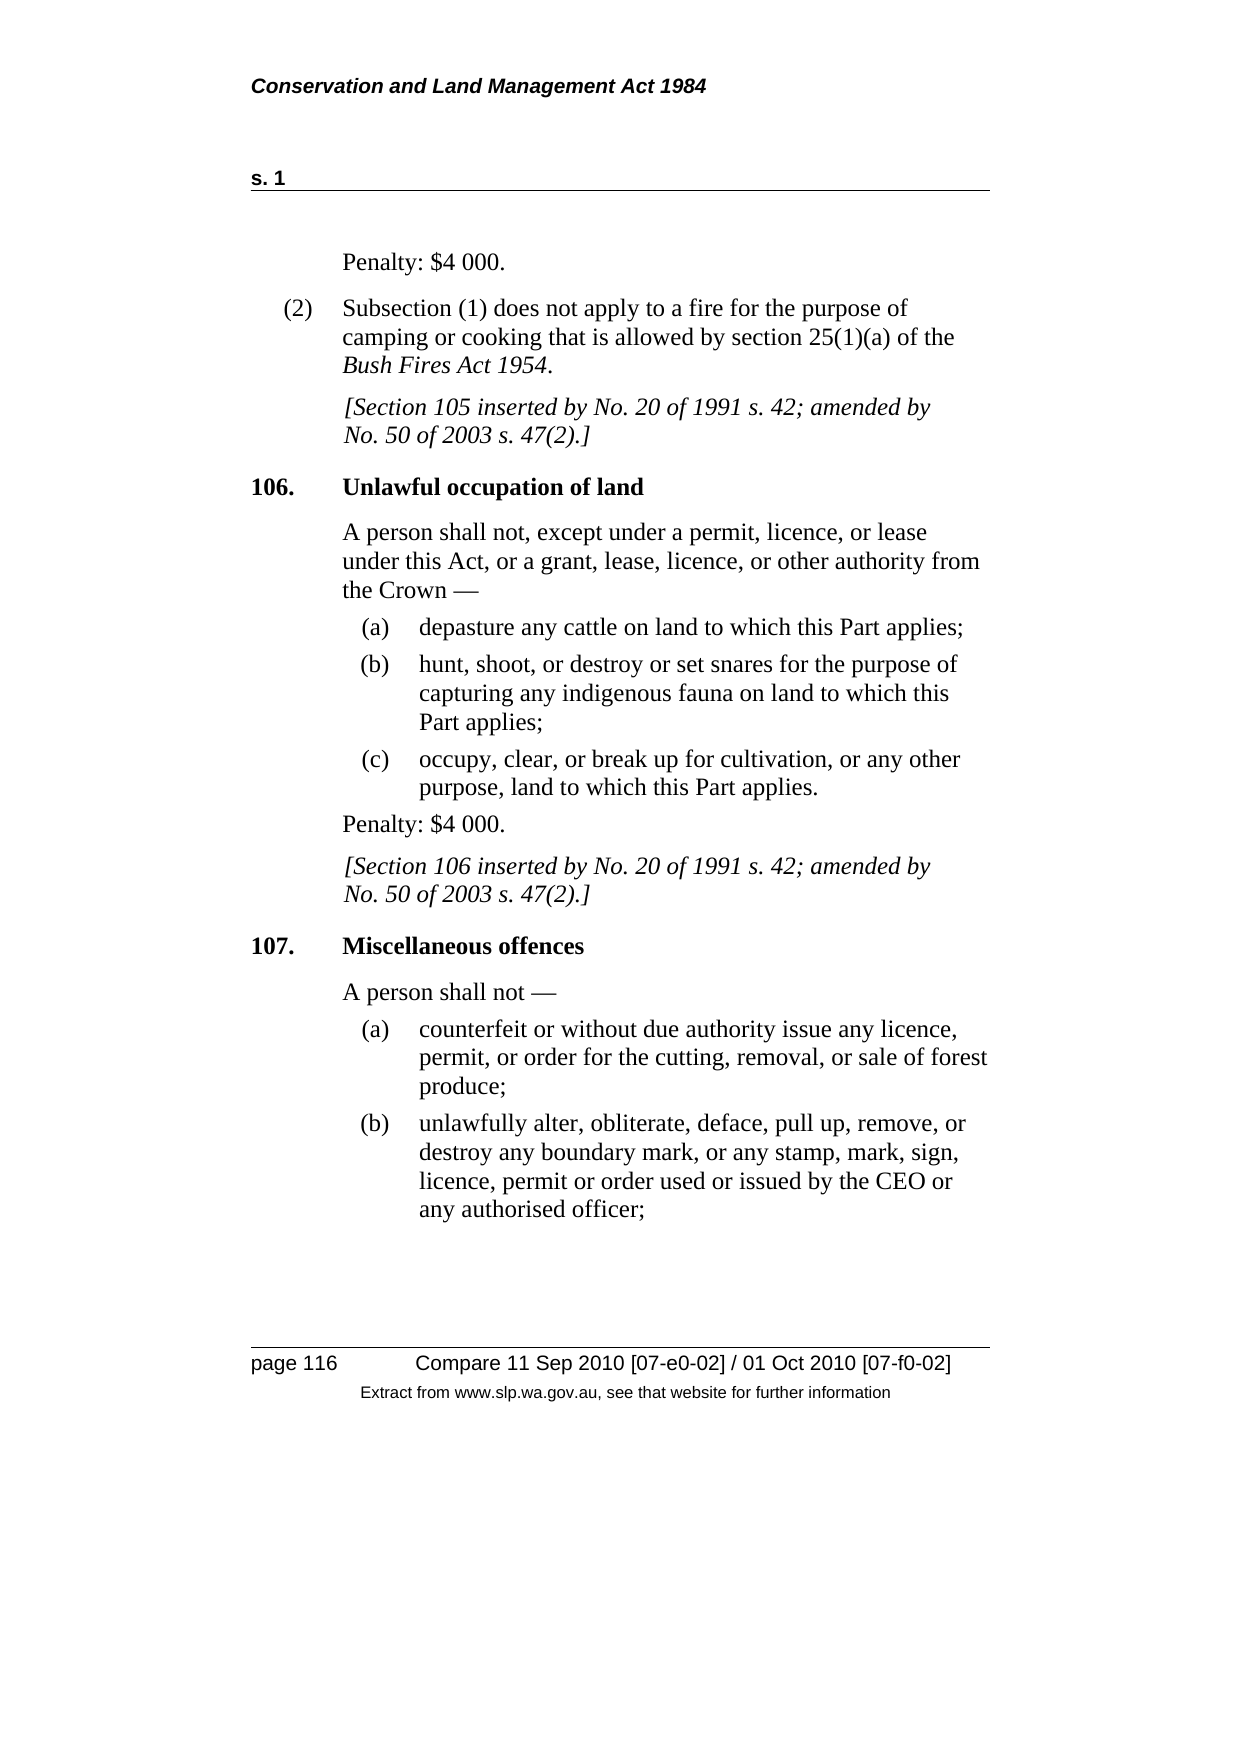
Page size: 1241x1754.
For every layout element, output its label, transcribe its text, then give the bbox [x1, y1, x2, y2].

subtitle 107. Miscellaneous offences [251, 931, 990, 960]
text (b) unlawfully alter, obliterate, deface, pull up, remove, or destroy any boundary mark, or any stamp, mark, sign, licence, permit or order used or issued by the CEO or any authorised officer; [251, 1108, 990, 1223]
text Penalty: $4 000. [251, 247, 990, 276]
subtitle 106. Unlawful occupation of land [251, 472, 990, 501]
text [Section 105 inserted by No. 20 of 1991 s. 42; amended by No. 50 of 2003 s. 47(2).] [251, 392, 990, 449]
text (2) Subsection (1) does not apply to a fire for the purpose of camping or cooking that is allowed by section 25(1)(a) of the Bush Fires Act 1954. [251, 293, 990, 379]
text A person shall not, except under a permit, licence, or lease under this Act, or a grant, lease, licence, or other authority from the Crown — [251, 517, 990, 604]
text (b) hunt, shoot, or destroy or set snares for the purpose of capturing any indigenous fauna on land to which this Part applies; [251, 649, 990, 735]
text Penalty: $4 000. [251, 809, 990, 838]
text (a) depasture any cattle on land to which this Part applies; [251, 612, 990, 641]
text (a) counterfeit or without due authority issue any licence, permit, or order for the cutting, removal, or sale of forest produce; [251, 1014, 990, 1100]
text A person shall not — [251, 977, 990, 1005]
text [Section 106 inserted by No. 20 of 1991 s. 42; amended by No. 50 of 2003 s. 47(2).] [251, 851, 990, 908]
text (c) occupy, clear, or break up for cultivation, or any other purpose, land to which this Part applies. [251, 744, 990, 801]
